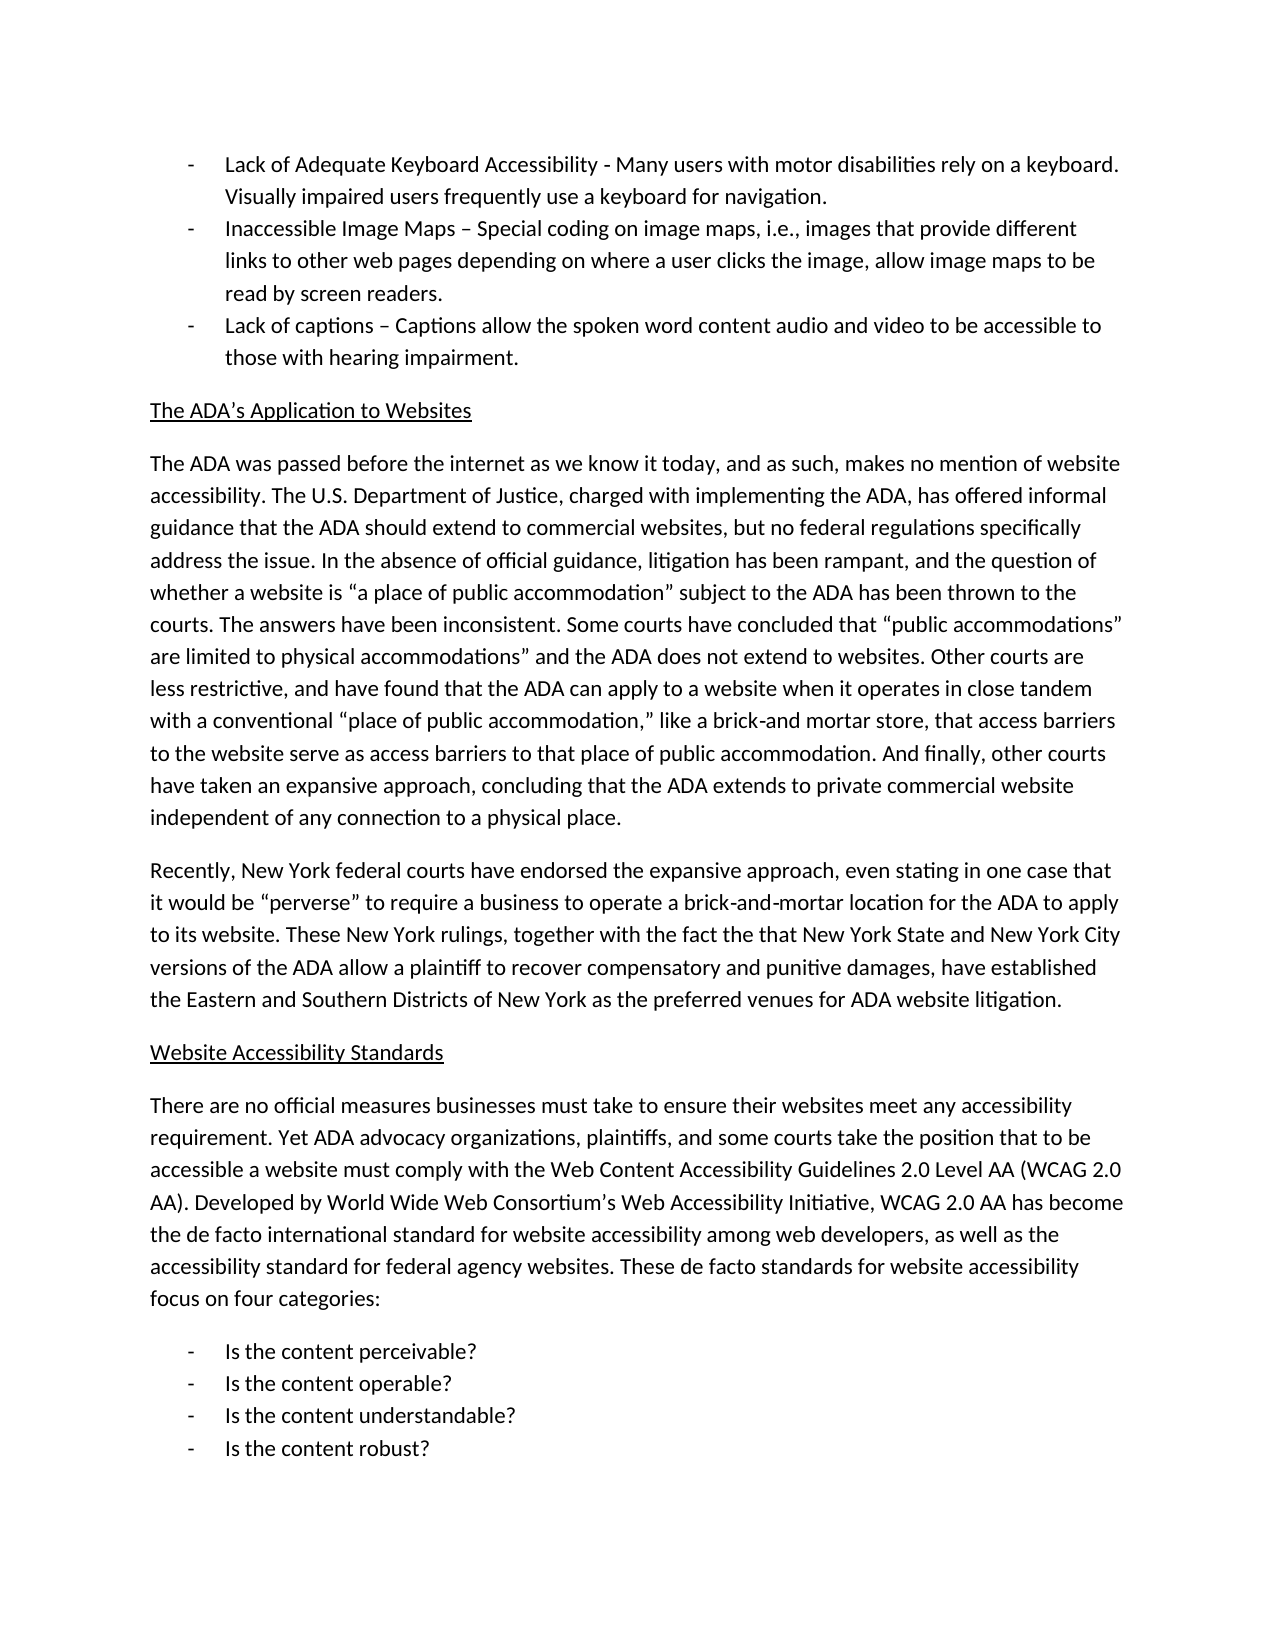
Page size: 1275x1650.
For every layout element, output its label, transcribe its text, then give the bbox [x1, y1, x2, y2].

list Is the content operable? [187, 1369, 1125, 1397]
text There are no official measures businesses must take to ensure their websites meet any accessibility requirement. Yet ADA advocacy organizations, plaintiffs, and some courts take the position that to be accessible a website must comply with the Web Content Accessibility Guidelines 2.0 Level AA (WCAG 2.0 AA). Developed by World Wide Web Consortium’s Web Accessibility Initiative, WCAG 2.0 AA has become the de facto international standard for website accessibility among web developers, as well as the accessibility standard for federal agency websites. These de facto standards for website accessibility focus on four categories: [150, 1091, 1125, 1312]
text Recently, New York federal courts have endorsed the expansive approach, even stating in one case that it would be “perverse” to require a business to operate a brick‐and‐mortar location for the ADA to apply to its website. These New York rulings, together with the fact the that New York State and New York City versions of the ADA allow a plaintiff to recover compensatory and punitive damages, have established the Eastern and Southern Districts of New York as the preferred venues for ADA website litigation. [150, 856, 1125, 1013]
list Is the content understandable? [187, 1402, 1125, 1429]
list Is the content robust? [187, 1434, 1125, 1462]
text The ADA was passed before the internet as we know it today, and as such, makes no mention of website accessibility. The U.S. Department of Justice, charged with implementing the ADA, has offered informal guidance that the ADA should extend to commercial websites, but no federal regulations specifically address the issue. In the absence of official guidance, litigation has been rampant, and the question of whether a website is “a place of public accommodation” subject to the ADA has been thrown to the courts. The answers have been inconsistent. Some courts have concluded that “public accommodations” are limited to physical accommodations” and the ADA does not extend to websites. Other courts are less restrictive, and have found that the ADA can apply to a website when it operates in close tandem with a conventional “place of public accommodation,” like a brick‐and mortar store, that access barriers to the website serve as access barriers to that place of public accommodation. And finally, other courts have taken an expansive approach, concluding that the ADA extends to private commercial website independent of any connection to a physical place. [150, 449, 1125, 831]
list Lack of Adequate Keyboard Accessibility ‐ Many users with motor disabilities rely on a keyboard. Visually impaired users frequently use a keyboard for navigation. [187, 150, 1125, 210]
list Lack of captions – Captions allow the spoken word content audio and video to be accessible to those with hearing impairment. [187, 311, 1125, 371]
list Is the content perceivable? [187, 1337, 1125, 1365]
text The ADA’s Application to Websites [150, 396, 1125, 424]
text Website Accessibility Standards [150, 1038, 1125, 1066]
list Inaccessible Image Maps – Special coding on image maps, i.e., images that provide different links to other web pages depending on where a user clicks the image, allow image maps to be read by screen readers. [187, 214, 1125, 307]
